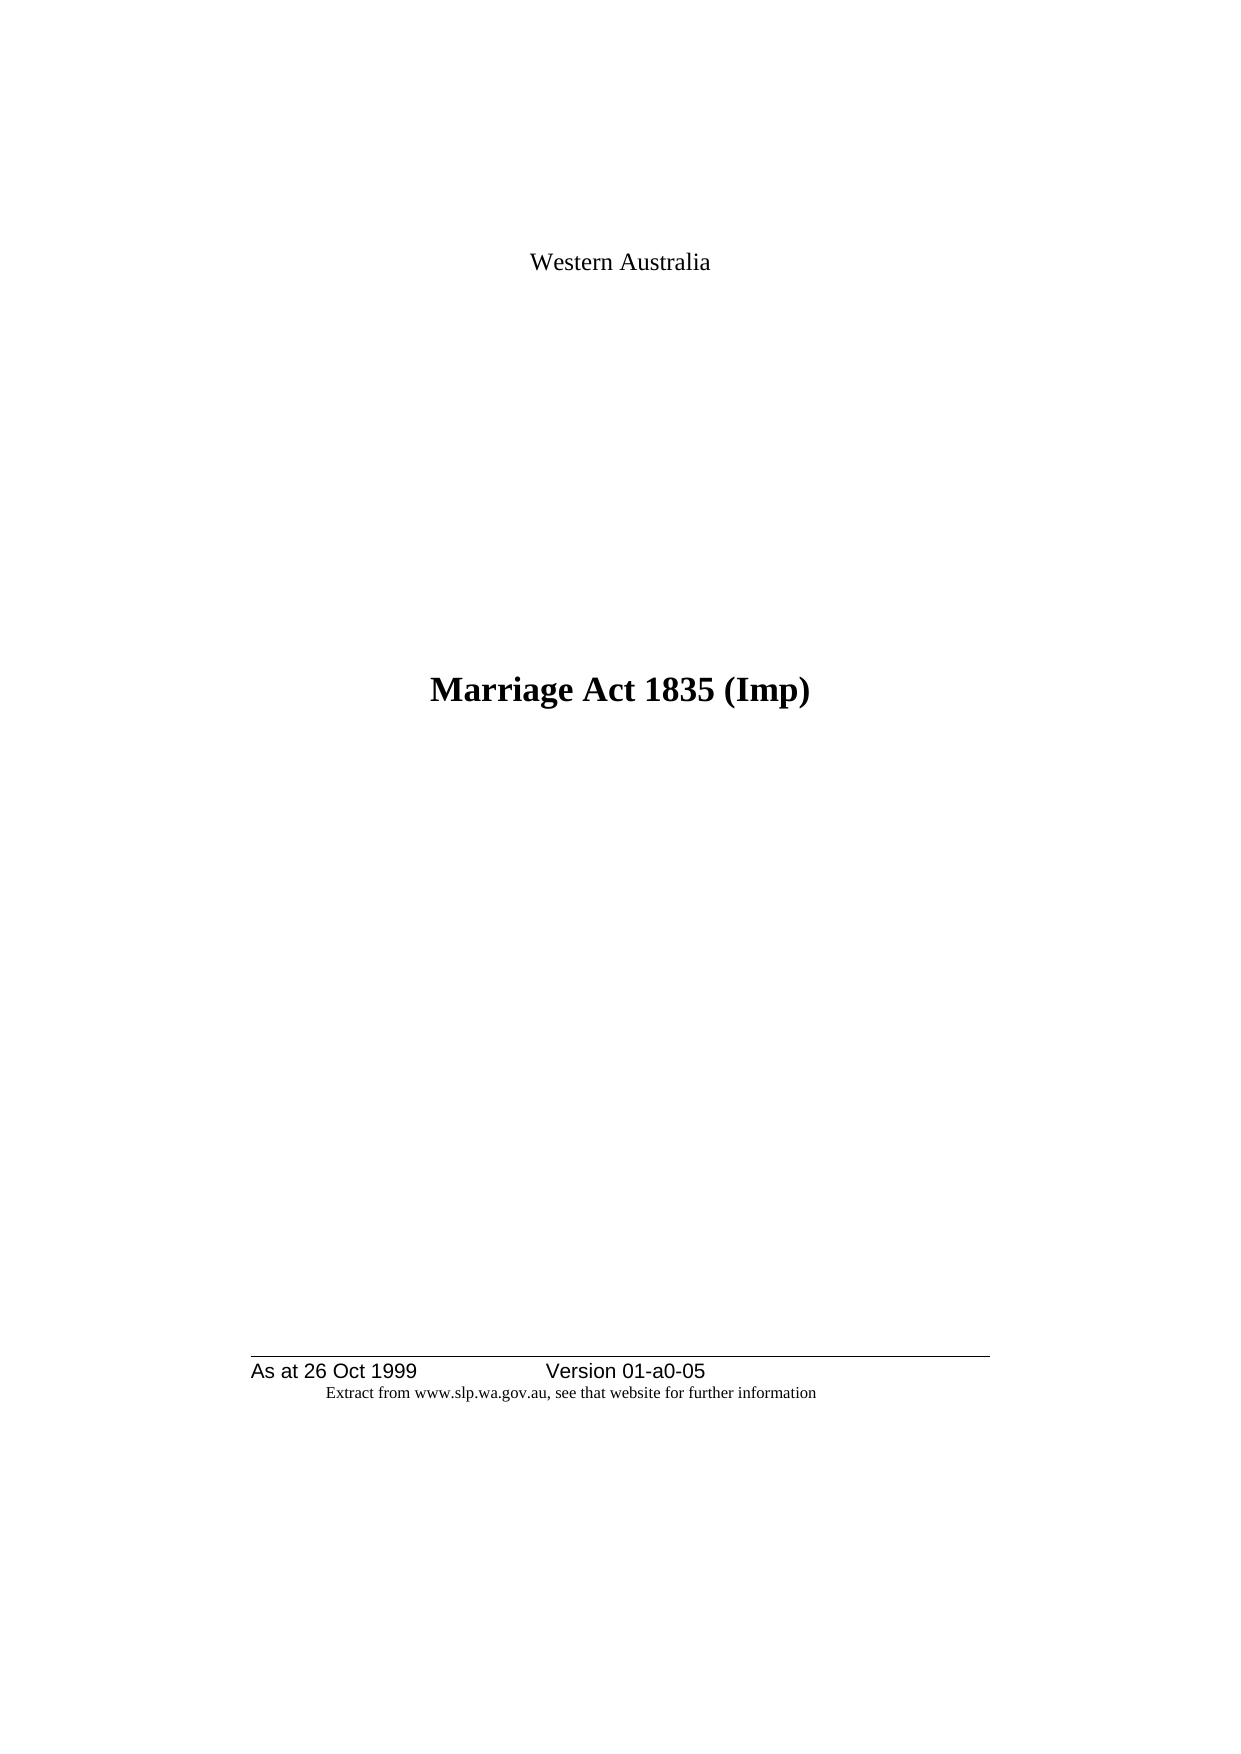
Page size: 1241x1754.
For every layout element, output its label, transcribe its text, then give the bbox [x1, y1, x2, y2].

text Marriage Act 1835 (Imp) [251, 668, 990, 709]
text Western Australia [251, 247, 990, 276]
